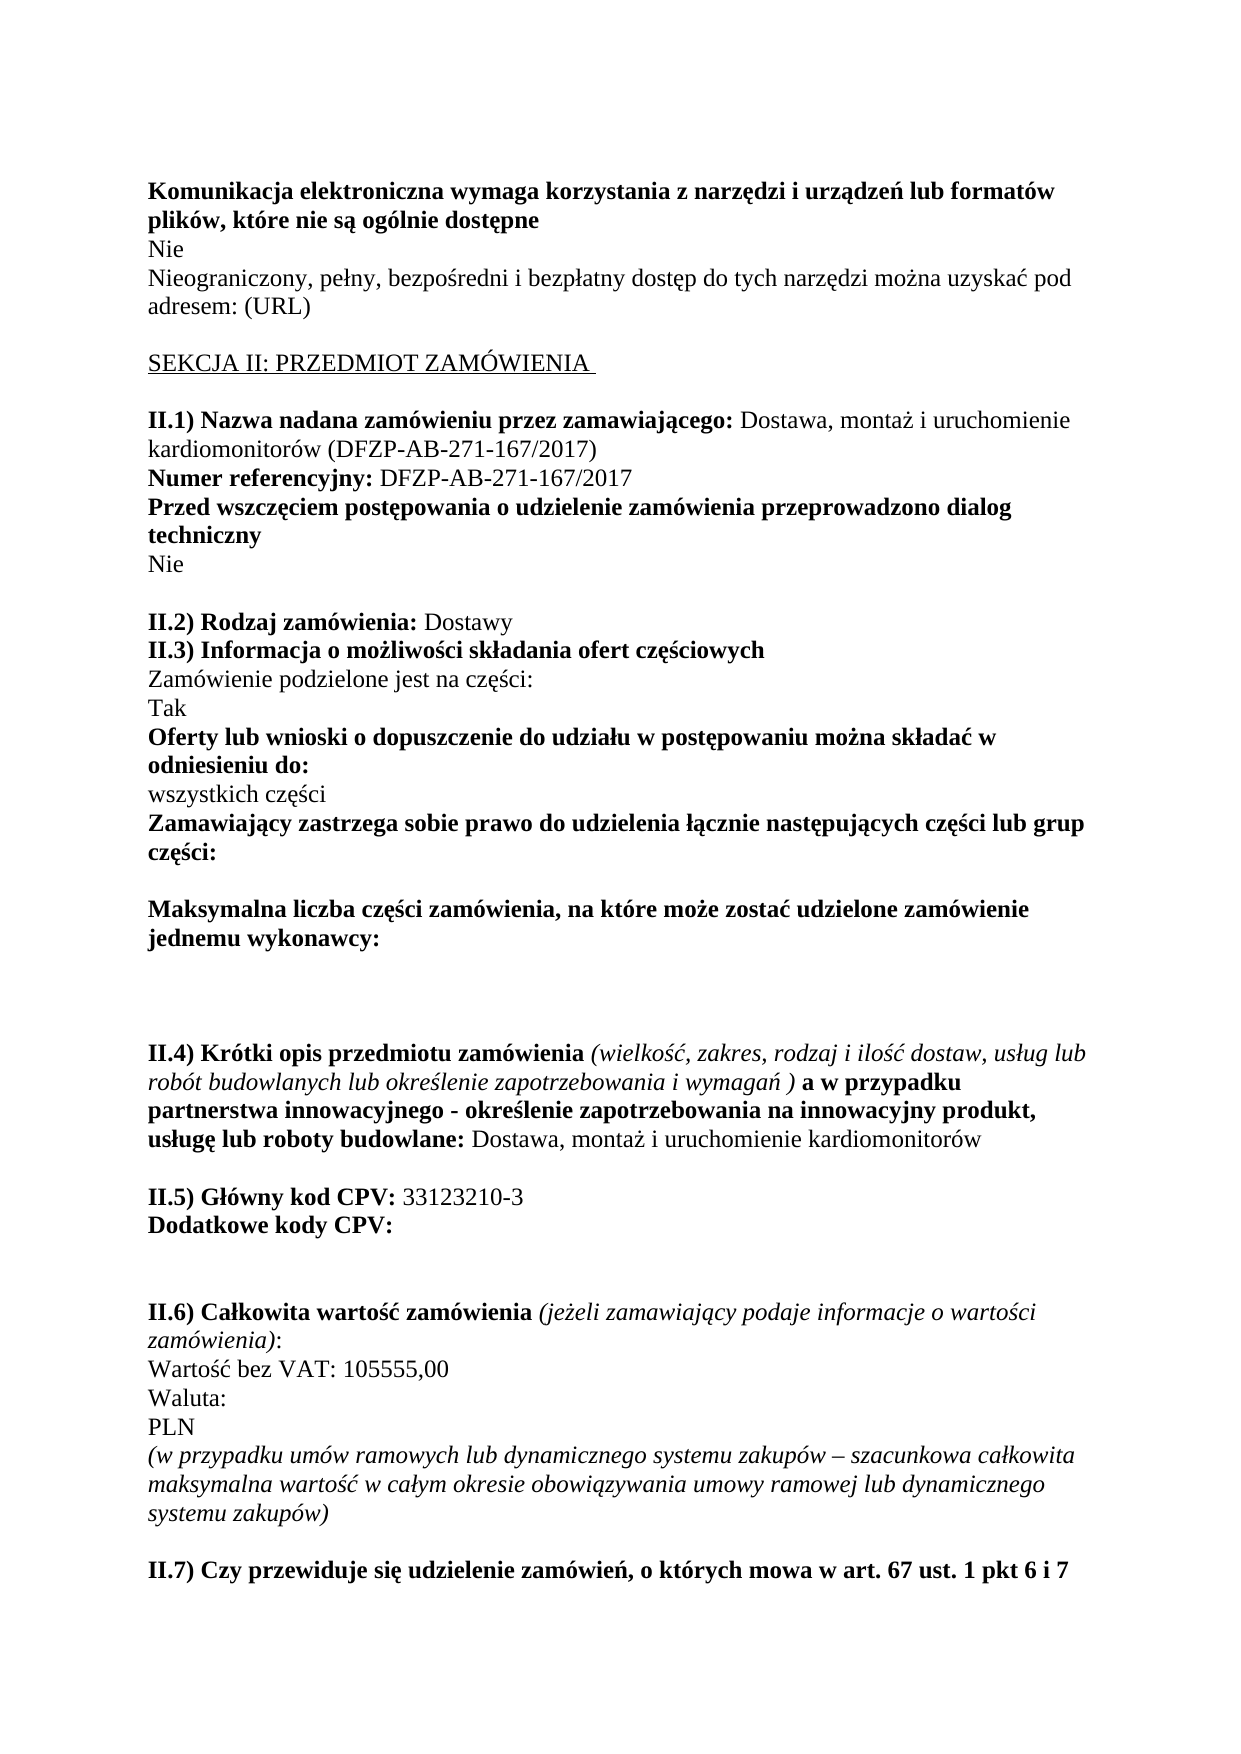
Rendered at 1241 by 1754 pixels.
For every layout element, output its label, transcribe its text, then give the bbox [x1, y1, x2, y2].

text II.1) Nazwa nadana zamówieniu przez zamawiającego: Dostawa, montaż i uruchomienie kardiomonitorów (DFZP-AB-271-167/2017) Numer referencyjny: DFZP-AB-271-167/2017 Przed wszczęciem postępowania o udzielenie zamówienia przeprowadzono dialog techniczny [148, 377, 1093, 549]
text Zamawiający zastrzega sobie prawo do udzielenia łącznie następujących części lub grup części: Maksymalna liczba części zamówienia, na które może zostać udzielone zamówienie jednemu wykonawcy: II.4) Krótki opis przedmiotu zamówienia (wielkość, zakres, rodzaj i ilość dostaw, usług lub robót budowlanych lub określenie zapotrzebowania i wymagań ) a w przypadku partnerstwa innowacyjnego - określenie zapotrzebowania na innowacyjny produkt, usługę lub roboty budowlane: Dostawa, montaż i uruchomienie kardiomonitorów II.5) Główny kod CPV: 33123210-3 Dodatkowe kody CPV: II.6) Całkowita wartość zamówienia (jeżeli zamawiający podaje informacje o wartości zamówienia): Wartość bez VAT: 105555,00 Waluta: [148, 808, 1093, 1412]
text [148, 1527, 1093, 1584]
text PLN (w przypadku umów ramowych lub dynamicznego systemu zakupów – szacunkowa całkowita maksymalna wartość w całym okresie obowiązywania umowy ramowej lub dynamicznego systemu zakupów) [148, 1412, 1093, 1527]
text SEKCJA II: PRZEDMIOT ZAMÓWIENIA [148, 348, 1093, 377]
text Tak Oferty lub wnioski o dopuszczenie do udziału w postępowaniu można składać w odniesieniu do: wszystkich części [148, 693, 1093, 808]
text Nie Nieograniczony, pełny, bezpośredni i bezpłatny dostęp do tych narzędzi można uzyskać pod adresem: (URL) [148, 234, 1093, 348]
text Nie [148, 549, 1093, 578]
text Komunikacja elektroniczna wymaga korzystania z narzędzi i urządzeń lub formatów plików, które nie są ogólnie dostępne [148, 148, 1093, 234]
text II.2) Rodzaj zamówienia: Dostawy II.3) Informacja o możliwości składania ofert częściowych Zamówienie podzielone jest na części: [148, 578, 1093, 693]
